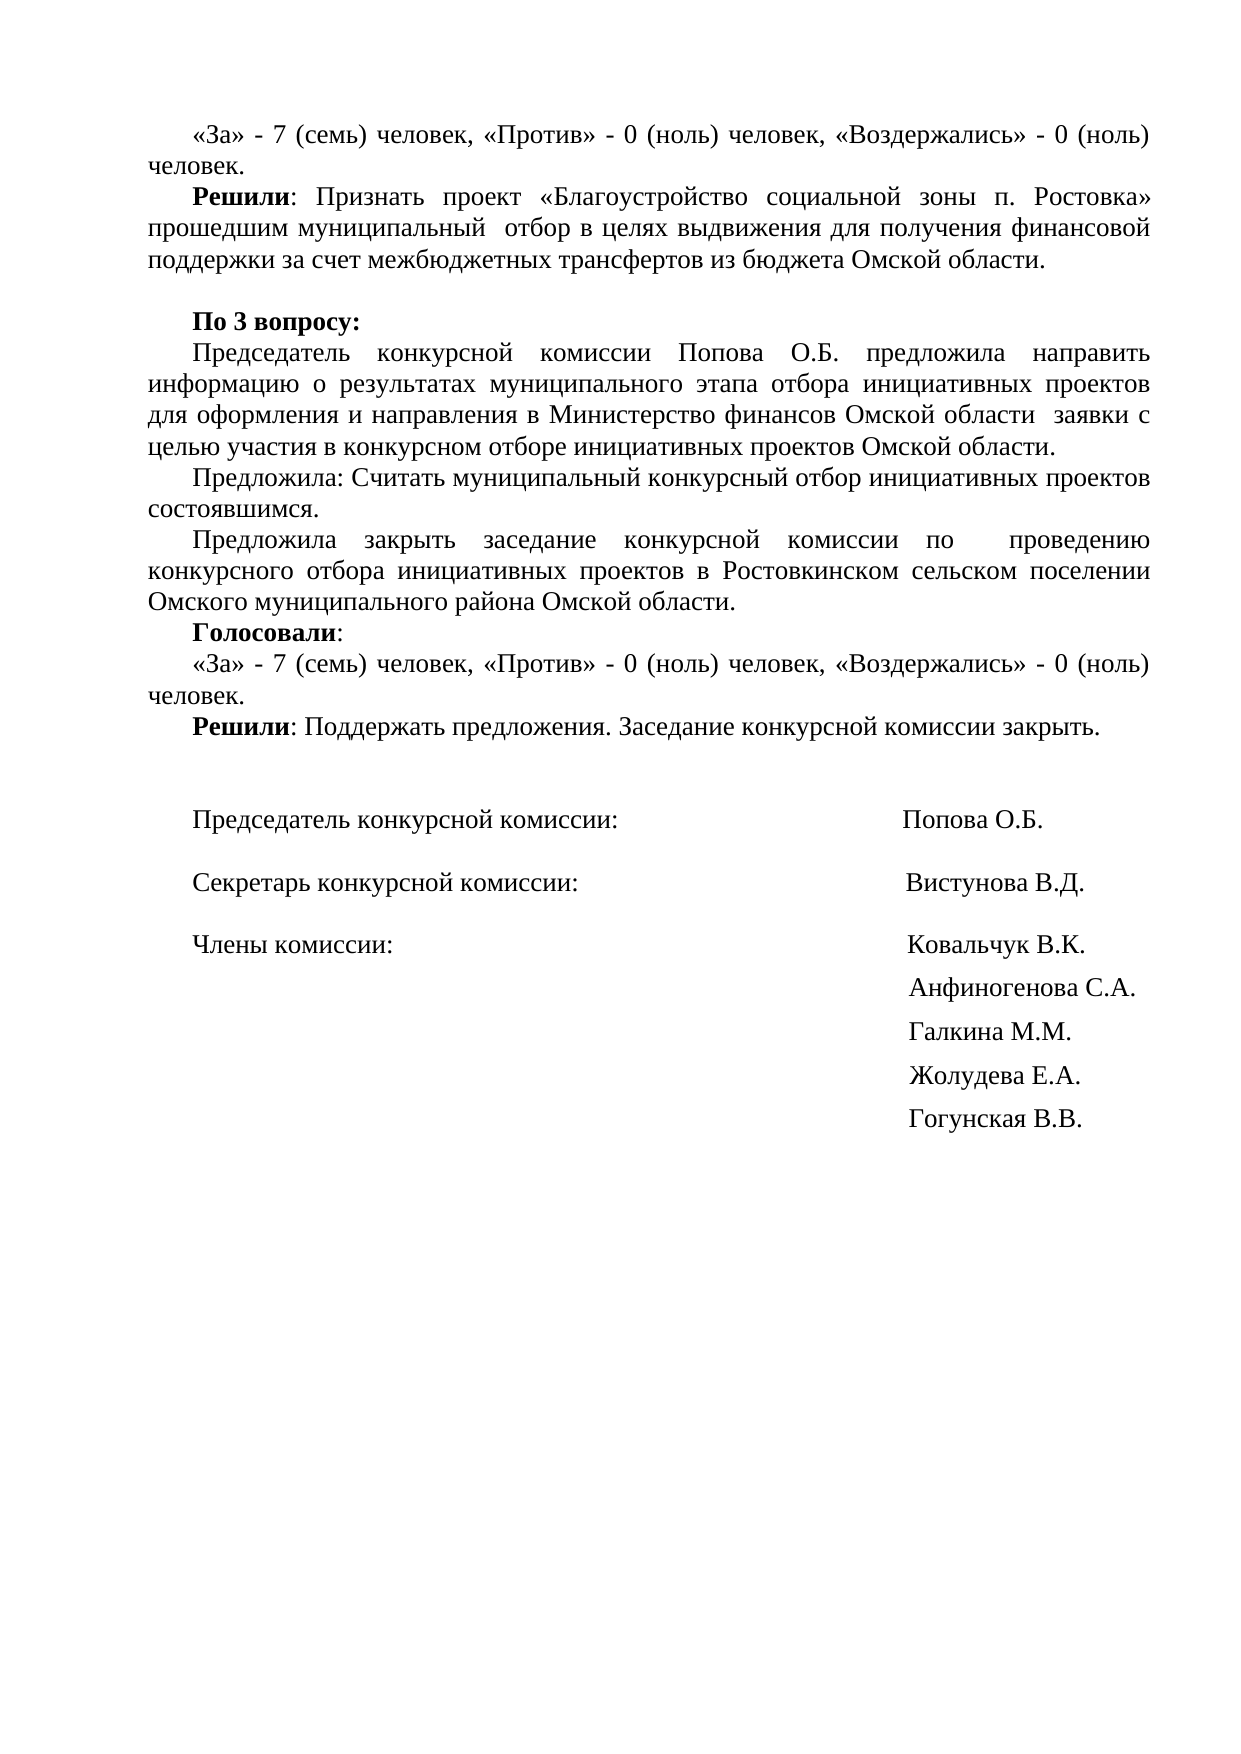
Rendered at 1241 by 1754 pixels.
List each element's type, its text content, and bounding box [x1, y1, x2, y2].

text Галкина М.М. [148, 1015, 1152, 1046]
text Председатель конкурсной комиссии Попова О.Б. предложила направить информацию о результатах муниципального этапа отбора инициативных проектов для оформления и направления в Министерство финансов Омской области заявки с целью участия в конкурсном отборе инициативных проектов Омской области. [148, 336, 1152, 461]
text Предложила: Считать муниципальный конкурсный отбор инициативных проектов состоявшимся. [148, 461, 1152, 523]
text «За» - 7 (семь) человек, «Против» - 0 (ноль) человек, «Воздержались» - 0 (ноль) человек. [148, 648, 1152, 710]
text Решили: Признать проект «Благоустройство социальной зоны п. Ростовка» прошедшим муниципальный отбор в целях выдвижения для получения финансовой поддержки за счет межбюджетных трансфертов из бюджета Омской области. [148, 180, 1152, 274]
text Председатель конкурсной комиссии: Попова О.Б. [148, 803, 1152, 834]
text По 3 вопросу: [148, 305, 1152, 336]
text Решили: Поддержать предложения. Заседание конкурсной комиссии закрыть. [148, 710, 1152, 741]
text Гогунская В.В. [148, 1102, 1152, 1134]
text «За» - 7 (семь) человек, «Против» - 0 (ноль) человек, «Воздержались» - 0 (ноль) человек. [148, 118, 1152, 180]
text Члены комиссии: Ковальчук В.К. [148, 928, 1152, 959]
text Анфиногенова С.А. [148, 972, 1152, 1003]
text Секретарь конкурсной комиссии: Вистунова В.Д. [148, 866, 1152, 897]
text Предложила закрыть заседание конкурсной комиссии по проведению конкурсного отбора инициативных проектов в Ростовкинском сельском поселении Омского муниципального района Омской области. [148, 523, 1152, 616]
text Жолудева Е.А. [148, 1059, 1152, 1090]
text Голосовали: [148, 616, 1152, 648]
